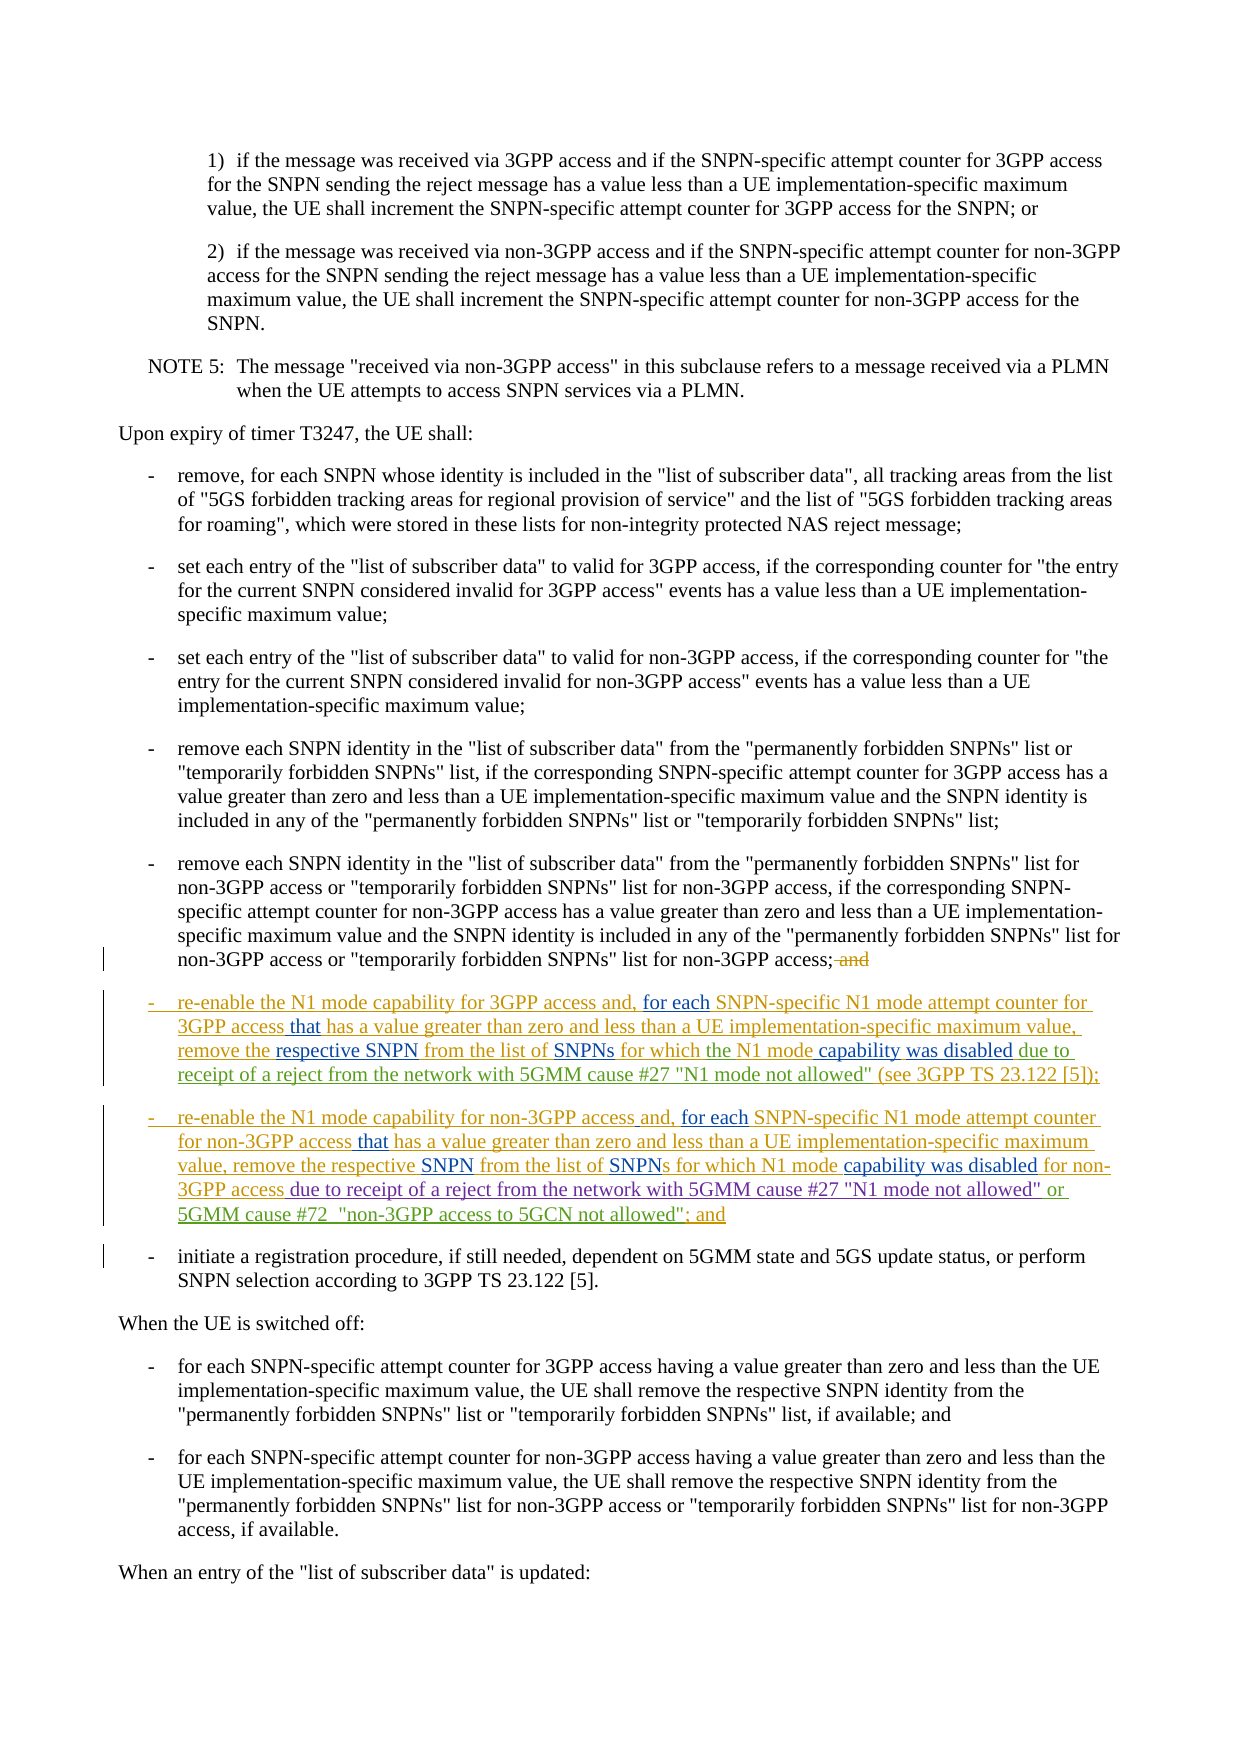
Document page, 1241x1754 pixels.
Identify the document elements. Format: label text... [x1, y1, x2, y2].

text - initiate a registration procedure, if still needed, dependent on 5GMM state and 5GS update status, or perform SNPN selection according to 3GPP TS 23.122 [5]. [148, 1244, 1122, 1292]
text When the UE is switched off: [118, 1311, 1122, 1335]
text - set each entry of the "list of subscriber data" to valid for non-3GPP access, if the corresponding counter for "the entry for the current SNPN considered invalid for non-3GPP access" events has a value less than a UE implementation-specific maximum value; [148, 645, 1122, 717]
text - remove each SNPN identity in the "list of subscriber data" from the "permanently forbidden SNPNs" list for non-3GPP access or "temporarily forbidden SNPNs" list for non-3GPP access, if the corresponding SNPN-specific attempt counter for non-3GPP access has a value greater than zero and less than a UE implementation-specific maximum value and the SNPN identity is included in any of the "permanently forbidden SNPNs" list for non-3GPP access or "temporarily forbidden SNPNs" list for non-3GPP access; [148, 851, 1122, 971]
text - remove each SNPN identity in the "list of subscriber data" from the "permanently forbidden SNPNs" list or "temporarily forbidden SNPNs" list, if the corresponding SNPN-specific attempt counter for 3GPP access has a value greater than zero and less than a UE implementation-specific maximum value and the SNPN identity is included in any of the "permanently forbidden SNPNs" list or "temporarily forbidden SNPNs" list; [148, 736, 1122, 832]
text Upon expiry of timer T3247, the UE shall: [118, 421, 1122, 444]
text 2) if the message was received via non-3GPP access and if the SNPN-specific attempt counter for non-3GPP access for the SNPN sending the reject message has a value less than a UE implementation-specific maximum value, the UE shall increment the SNPN-specific attempt counter for non-3GPP access for the SNPN. [207, 239, 1122, 335]
text NOTE 5: The message "received via non-3GPP access" in this subclause refers to a message received via a PLMN when the UE attempts to access SNPN services via a PLMN. [148, 354, 1122, 402]
text - for each SNPN-specific attempt counter for 3GPP access having a value greater than zero and less than the UE implementation-specific maximum value, the UE shall remove the respective SNPN identity from the "permanently forbidden SNPNs" list or "temporarily forbidden SNPNs" list, if available; and [148, 1354, 1122, 1426]
text When an entry of the "list of subscriber data" is updated: [118, 1560, 1122, 1584]
text 1) if the message was received via 3GPP access and if the SNPN-specific attempt counter for 3GPP access for the SNPN sending the reject message has a value less than a UE implementation-specific maximum value, the UE shall increment the SNPN-specific attempt counter for 3GPP access for the SNPN; or [207, 148, 1122, 220]
text - remove, for each SNPN whose identity is included in the "list of subscriber data", all tracking areas from the list of "5GS forbidden tracking areas for regional provision of service" and the list of "5GS forbidden tracking areas for roaming", which were stored in these lists for non-integrity protected NAS reject message; [148, 463, 1122, 536]
text - set each entry of the "list of subscriber data" to valid for 3GPP access, if the corresponding counter for "the entry for the current SNPN considered invalid for 3GPP access" events has a value less than a UE implementation-specific maximum value; [148, 554, 1122, 626]
text - for each SNPN-specific attempt counter for non-3GPP access having a value greater than zero and less than the UE implementation-specific maximum value, the UE shall remove the respective SNPN identity from the "permanently forbidden SNPNs" list for non-3GPP access or "temporarily forbidden SNPNs" list for non-3GPP access, if available. [148, 1445, 1122, 1541]
